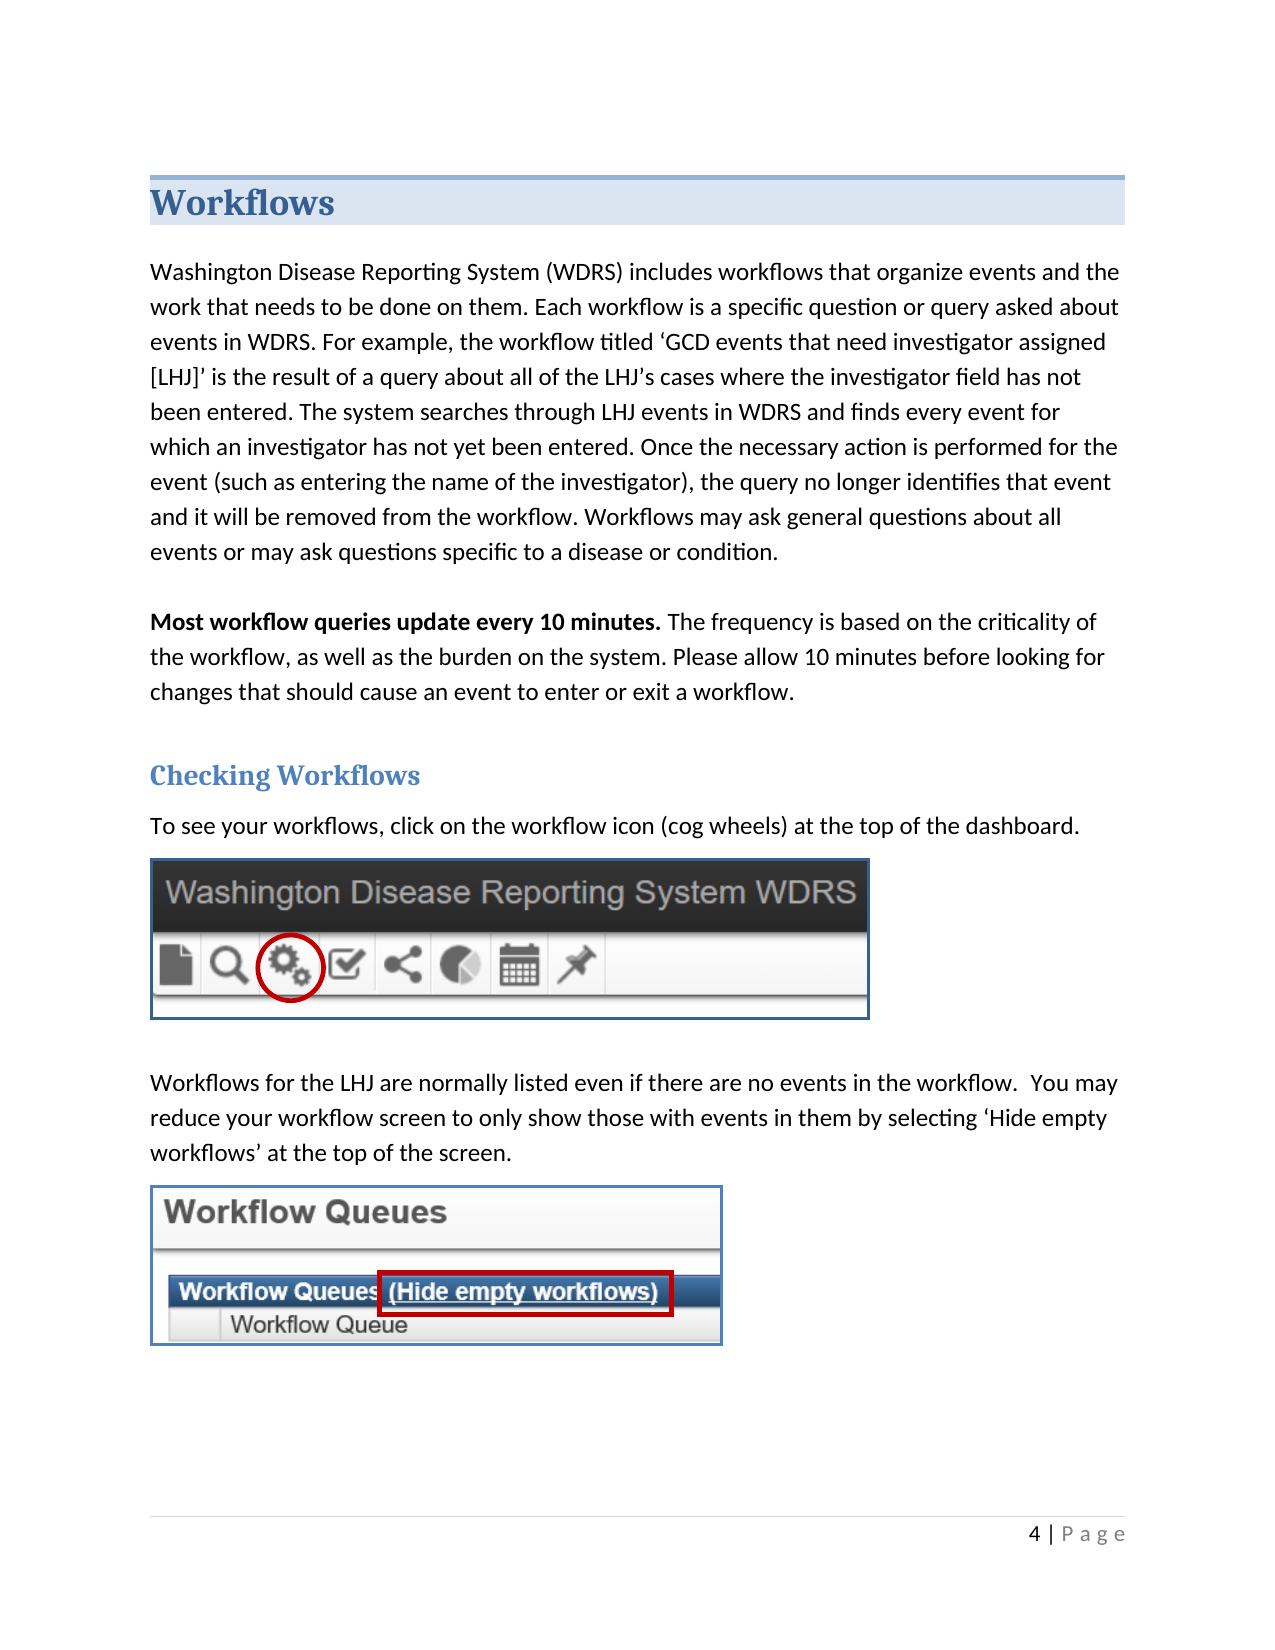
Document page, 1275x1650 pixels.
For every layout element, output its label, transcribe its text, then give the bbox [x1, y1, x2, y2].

text Most workflow queries update every 10 minutes. The frequency is based on the criticality of the workflow, as well as the burden on the system. Please allow 10 minutes before looking for changes that should cause an event to enter or exit a workflow. [150, 606, 1125, 707]
text Checking Workflows [150, 759, 1125, 792]
text Workflows for the LHJ are normally listed even if there are no events in the workflow. You may reduce your workflow screen to only show those with events in them by selecting ‘Hide empty workflows’ at the top of the screen. [150, 1067, 1125, 1168]
text Workflows [150, 180, 1125, 225]
picture [153, 861, 867, 1017]
text Washington Disease Reporting System (WDRS) includes workflows that organize events and the work that needs to be done on them. Each workflow is a specific question or query asked about events in WDRS. For example, the workflow titled ‘GCD events that need investigator assigned [LHJ]’ is the result of a query about all of the LHJ’s cases where the investigator field has not been entered. The system searches through LHJ events in WDRS and finds every event for which an investigator has not yet been entered. Once the necessary action is performed for the event (such as entering the name of the investigator), the query no longer identifies that event and it will be removed from the workflow. Workflows may ask general questions about all events or may ask questions specific to a disease or condition. [150, 256, 1125, 567]
text To see your workflows, click on the workflow icon (cog wheels) at the top of the dashboard. [150, 810, 1125, 840]
picture [153, 1188, 720, 1343]
